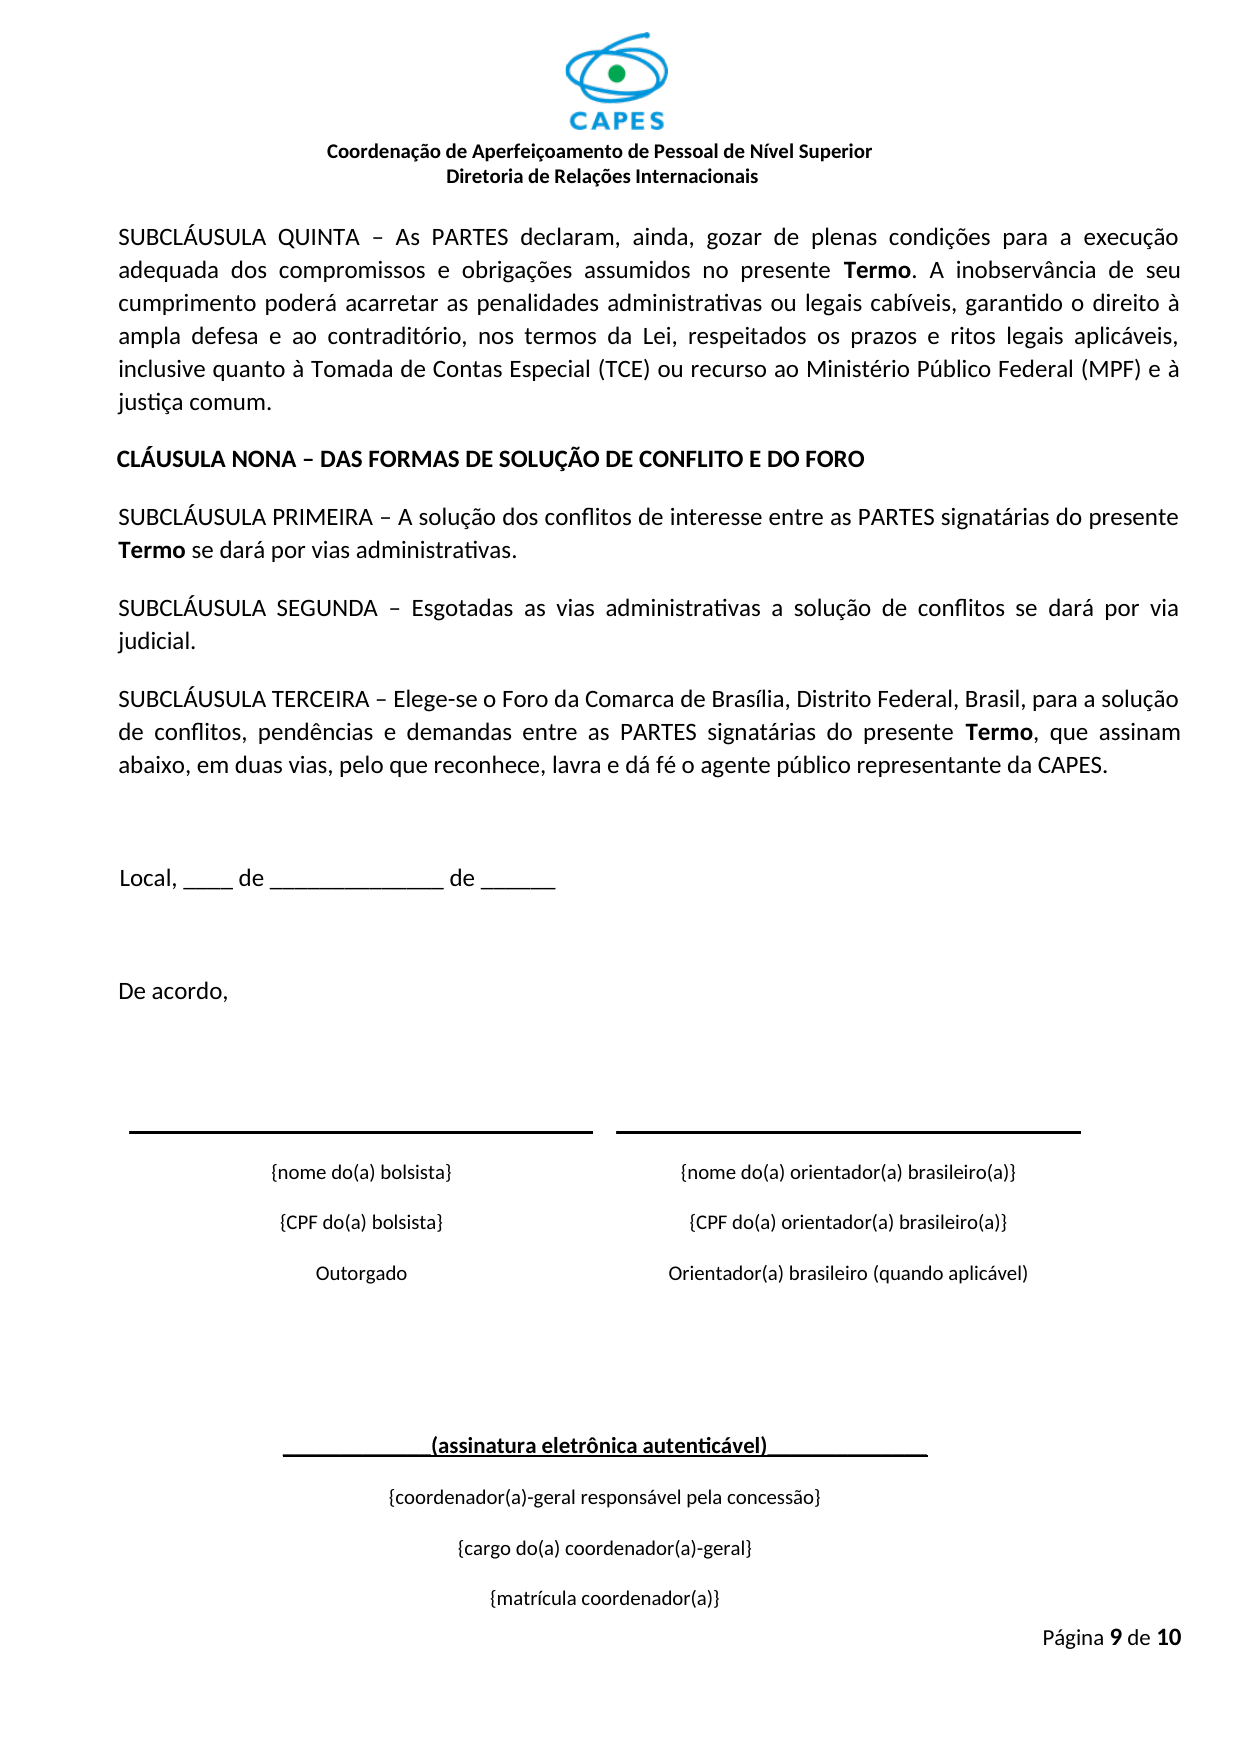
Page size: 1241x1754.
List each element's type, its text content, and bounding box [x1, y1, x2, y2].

subtitle CLÁUSULA NONA – DAS FORMAS DE SOLUÇÃO DE CONFLITO E DO FORO [117, 443, 1181, 474]
text SUBCLÁUSULA TERCEIRA – Elege-se o Foro da Comarca de Brasília, Distrito Federal, Brasil, para a solução de conflitos, pendências e demandas entre as PARTES signatárias do presente Termo, que assinam abaixo, em duas vias, pelo que reconhece, lavra e dá fé o agente público representante da CAPES. [118, 683, 1181, 779]
picture [625, 52, 664, 81]
text De acordo, [118, 975, 1181, 1006]
text SUBCLÁUSULA QUINTA – As PARTES declaram, ainda, gozar de plenas condições para a execução adequada dos compromissos e obrigações assumidos no presente Termo. A inobservância de seu cumprimento poderá acarretar as penalidades administrativas ou legais cabíveis, garantido o direito à ampla defesa e ao contraditório, nos termos da Lei, respeitados os prazos e ritos legais aplicáveis, inclusive quanto à Tomada de Contas Especial (TCE) ou recurso ao Ministério Público Federal (MPF) e à justiça comum. [118, 221, 1181, 416]
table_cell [118, 1351, 1092, 1611]
picture [586, 89, 631, 99]
picture [584, 55, 656, 91]
table_header {nome do(a) bolsista} {CPF do(a) bolsista} Outorgado [118, 1018, 605, 1351]
picture [570, 55, 594, 81]
picture [565, 31, 669, 130]
text SUBCLÁUSULA SEGUNDA – Esgotadas as vias administrativas a solução de conflitos se dará por via judicial. [118, 592, 1181, 656]
table_header {nome do(a) orientador(a) brasileiro(a)} {CPF do(a) orientador(a) brasileiro(a)} Orientador(a) brasileiro (quando aplicável) [605, 1018, 1092, 1351]
text SUBCLÁUSULA PRIMEIRA – A solução dos conflitos de interesse entre as PARTES signatárias do presente Termo se dará por vias administrativas. [118, 501, 1181, 565]
text Local, ____ de ______________ de ______ [119, 862, 1181, 893]
